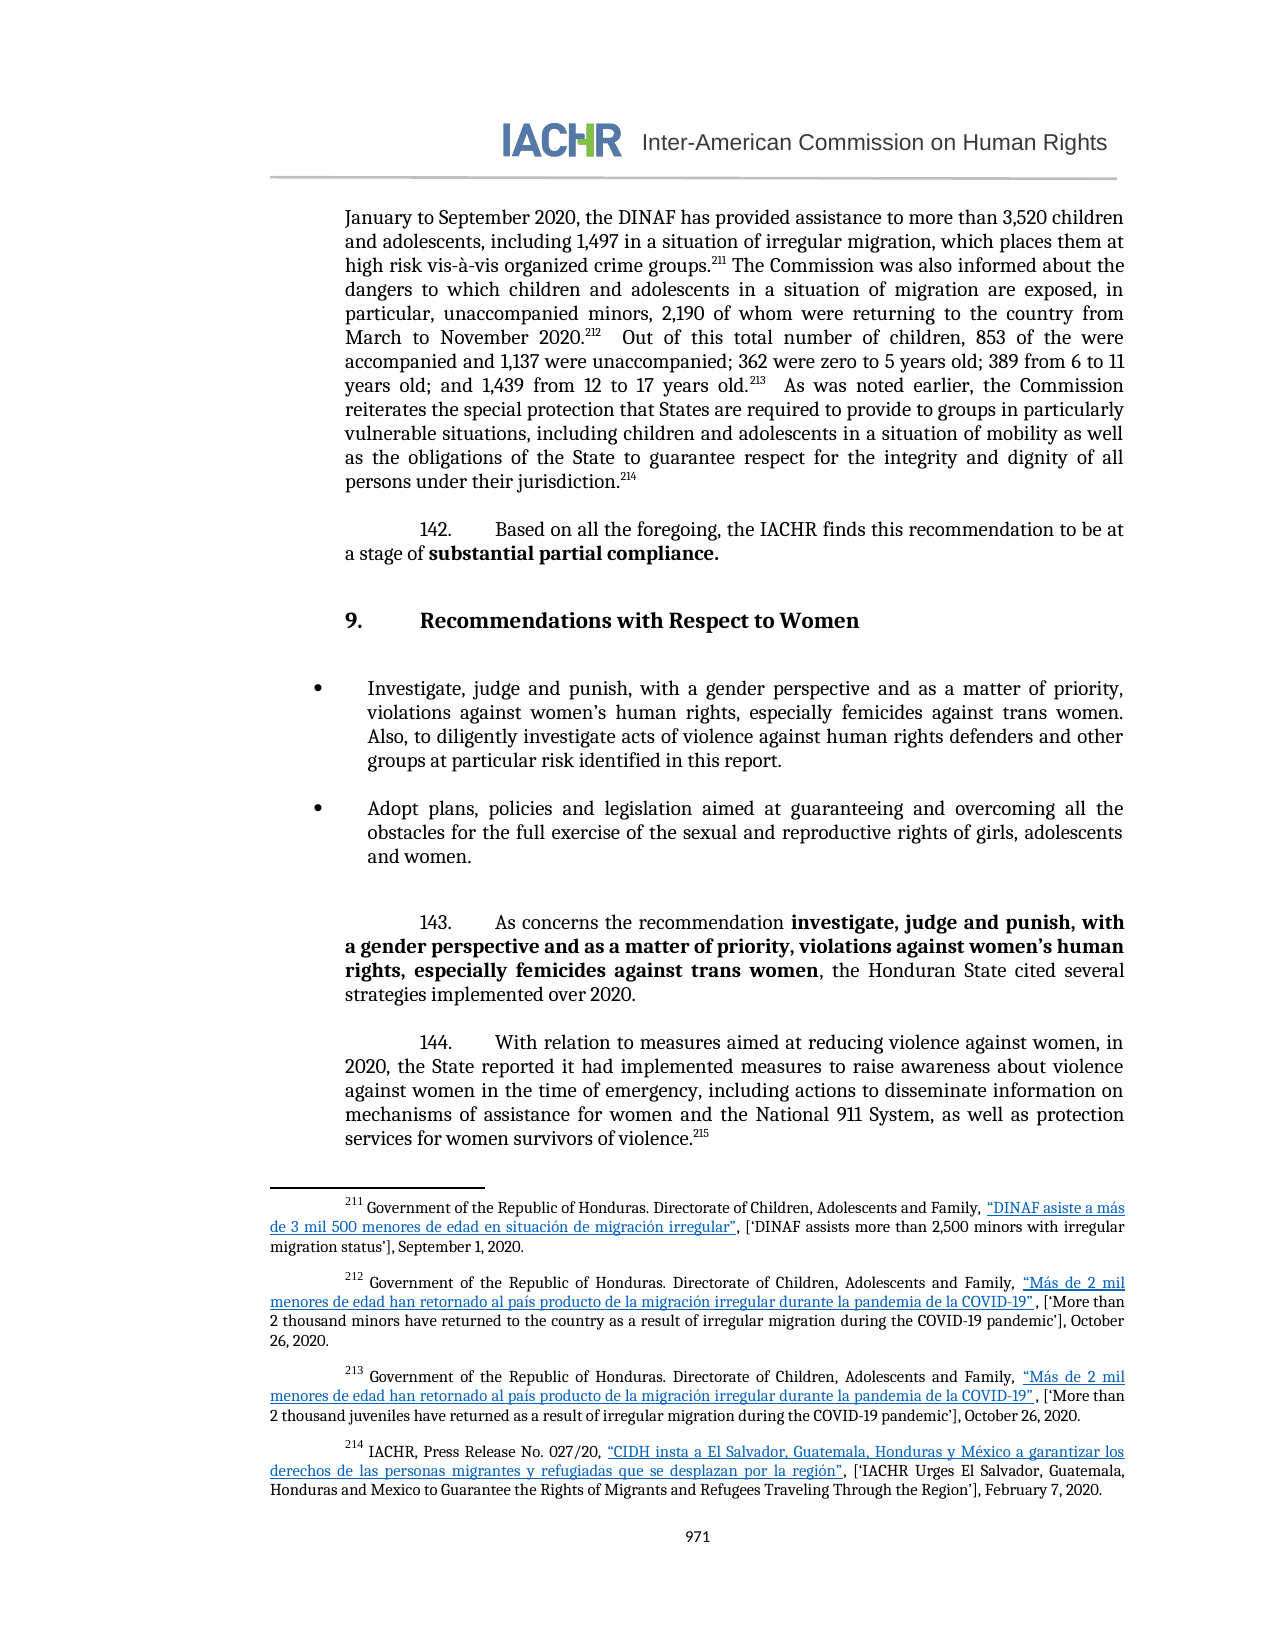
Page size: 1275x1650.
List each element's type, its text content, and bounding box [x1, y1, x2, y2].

list As concerns the recommendation investigate, judge and punish, with a gender perspective and as a matter of priority, violations against women’s human rights, especially femicides against trans women, the Honduran State cited several strategies implemented over 2020. [345, 911, 1125, 1007]
picture [493, 113, 627, 168]
subtitle Recommendations with Respect to Women [345, 608, 1125, 634]
list Based on all the foregoing, the IACHR finds this recommendation to be at a stage of substantial partial compliance. [345, 517, 1125, 565]
list Investigate, judge and punish, with a gender perspective and as a matter of priority, violations against women’s human rights, especially femicides against trans women. Also, to diligently investigate acts of violence against human rights defenders and other groups at particular risk identified in this report. [314, 677, 1124, 772]
list Furthermore, the IACHR received information about the situation of children and adolescents in migration. In particular, reports were received that from January to September 2020, the DINAF has provided assistance to more than 3,520 children and adolescents, including 1,497 in a situation of irregular migration, which places them at high risk vis-à-vis organized crime groups. The Commission was also informed about the dangers to which children and adolescents in a situation of migration are exposed, in particular, unaccompanied minors, 2,190 of whom were returning to the country from March to November 2020. Out of this total number of children, 853 of the were accompanied and 1,137 were unaccompanied; 362 were zero to 5 years old; 389 from 6 to 11 years old; and 1,439 from 12 to 17 years old. As was noted earlier, the Commission reiterates the special protection that States are required to provide to groups in particularly vulnerable situations, including children and adolescents in a situation of mobility as well as the obligations of the State to guarantee respect for the integrity and dignity of all persons under their jurisdiction. [345, 206, 1125, 493]
list Adopt plans, policies and legislation aimed at guaranteeing and overcoming all the obstacles for the full exercise of the sexual and reproductive rights of girls, adolescents and women. [314, 796, 1124, 868]
list With relation to measures aimed at reducing violence against women, in 2020, the State reported it had implemented measures to raise awareness about violence against women in the time of emergency, including actions to disseminate information on mechanisms of assistance for women and the National 911 System, as well as protection services for women survivors of violence. [345, 1031, 1125, 1150]
